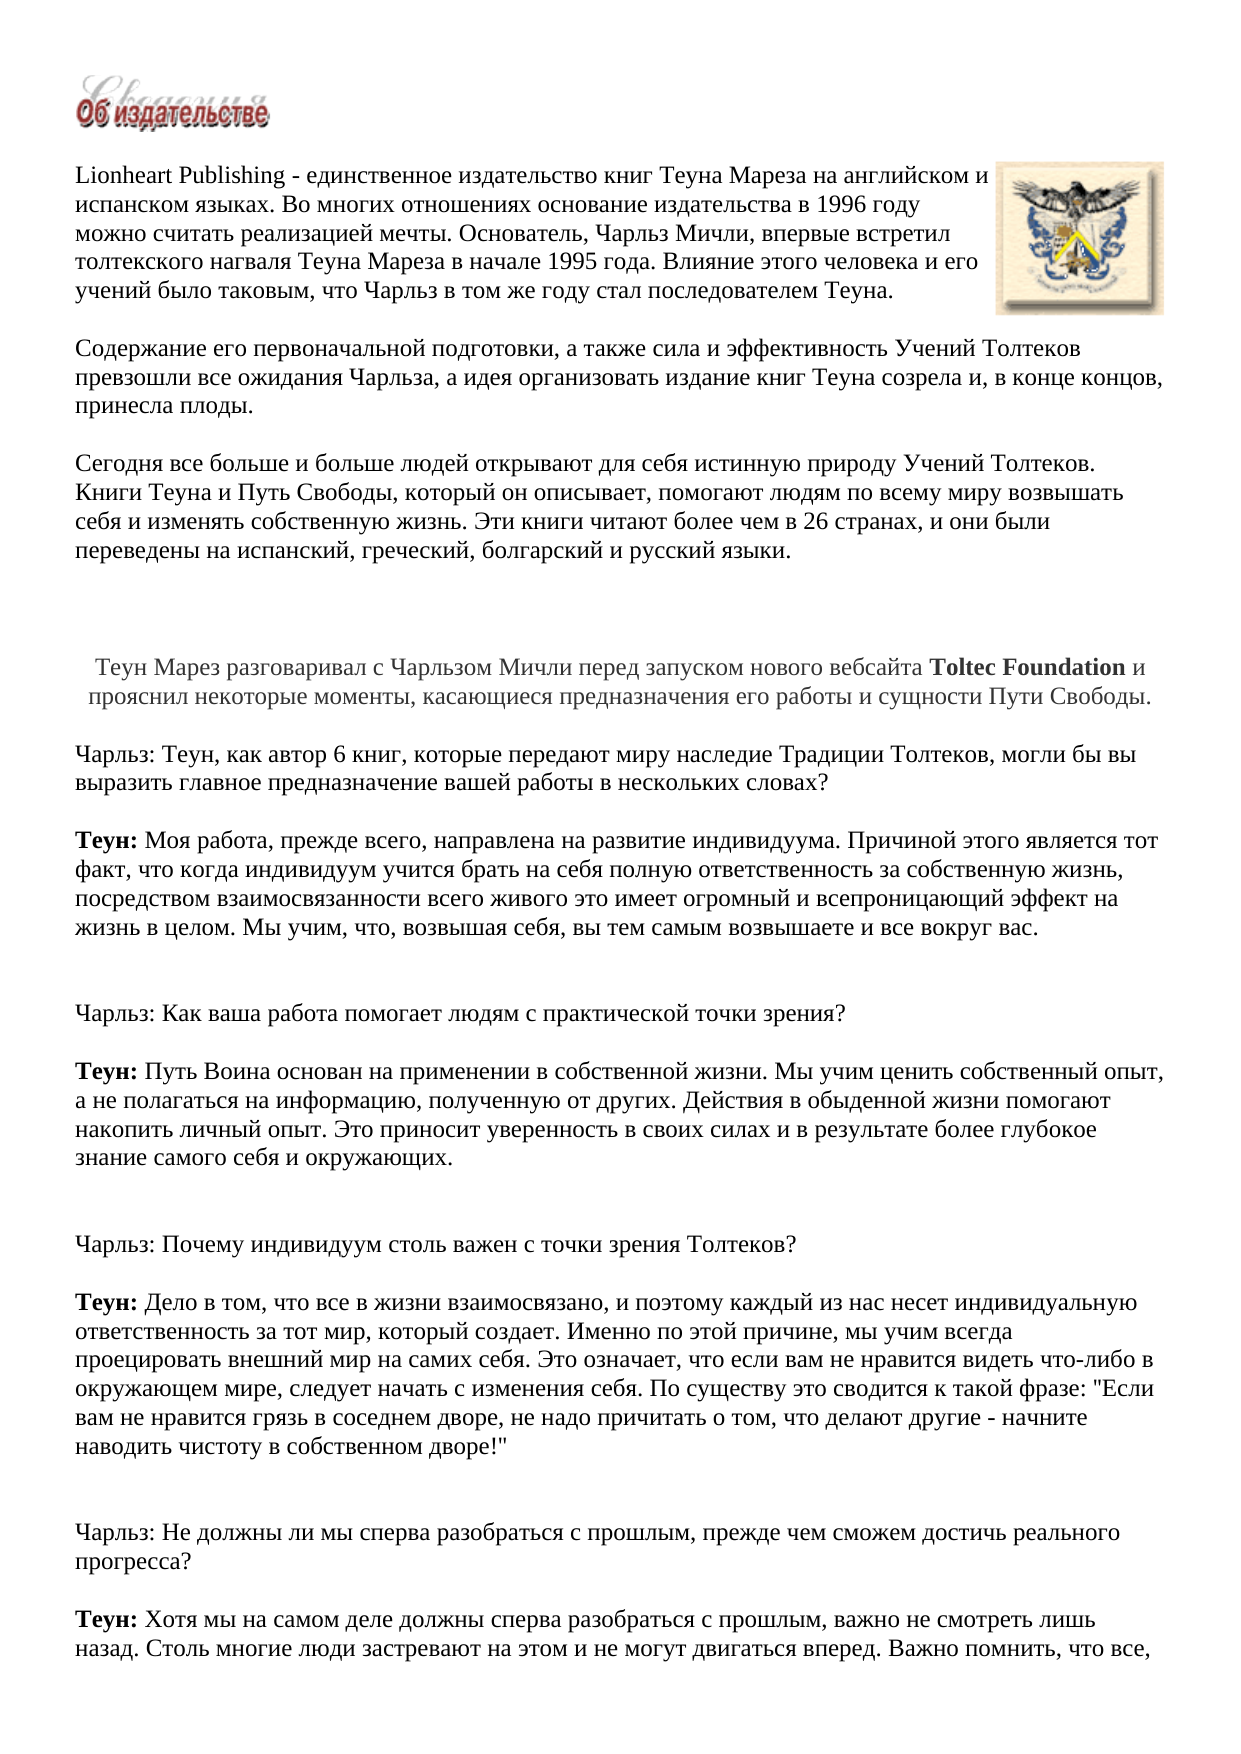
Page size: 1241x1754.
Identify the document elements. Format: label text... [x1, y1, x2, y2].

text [75, 1604, 1165, 1662]
picture [995, 160, 1166, 317]
text Чарльз: Теун, как автор 6 книг, которые передают миру наследие Традиции Толтеков, могли бы вы выразить главное предназначение вашей работы в нескольких словах? [75, 739, 1165, 796]
text Теун: Путь Воина основан на применении в собственной жизни. Мы учим ценить собственный опыт, а не полагаться на информацию, полученную от других. Действия в обыденной жизни помогают накопить личный опыт. Это приносит уверенность в своих силах и в результате более глубокое знание самого себя и окружающих. [75, 1056, 1165, 1171]
text Теун Марез разговаривал с Чарльзом Мичли перед запуском нового вебсайта Toltec Foundation и прояснил некоторые моменты, касающиеся предназначения его работы и сущности Пути Свободы. [75, 652, 1165, 709]
text Сегодня все больше и больше людей открывают для себя истинную природу Учений Толтеков. Книги Теуна и Путь Свободы, который он описывает, помогают людям по всему миру возвышать себя и изменять собственную жизнь. Эти книги читают более чем в 26 странах, и они были переведены на испанский, греческий, болгарский и русский языки. [75, 448, 1165, 563]
picture [75, 75, 272, 132]
text Теун: Моя работа, прежде всего, направлена на развитие индивидуума. Причиной этого является тот факт, что когда индивидуум учится брать на себя полную ответственность за собственную жизнь, посредством взаимосвязанности всего живого это имеет огромный и всепроницающий эффект на жизнь в целом. Мы учим, что, возвышая себя, вы тем самым возвышаете и все вокруг вас. [75, 825, 1165, 940]
text Чарльз: Не должны ли мы сперва разобраться с прошлым, прежде чем сможем достичь реального прогресса? [75, 1489, 1165, 1575]
text Теун: Дело в том, что все в жизни взаимосвязано, и поэтому каждый из нас несет индивидуальную ответственность за тот мир, который создает. Именно по этой причине, мы учим всегда проецировать внешний мир на самих себя. Это означает, что если вам не нравится видеть что-либо в окружающем мире, следует начать с изменения себя. По существу это сводится к такой фразе: ''Если вам не нравится грязь в соседнем дворе, не надо причитать о том, что делают другие - начните наводить чистоту в собственном дворе!'' [75, 1287, 1165, 1459]
text Lionheart Publishing - единственное издательство книг Теуна Мареза на английском и испанском языках. Во многих отношениях основание издательства в 1996 году можно считать реализацией мечты. Основатель, Чарльз Мичли, впервые встретил толтекского нагваля Теуна Мареза в начале 1995 года. Влияние этого человека и его учений было таковым, что Чарльз в том же году стал последователем Теуна. [75, 75, 1165, 304]
text Чарльз: Как ваша работа помогает людям с практической точки зрения? [75, 969, 1165, 1027]
text Чарльз: Почему индивидуум столь важен с точки зрения Толтеков? [75, 1200, 1165, 1258]
text Содержание его первоначальной подготовки, а также сила и эффективность Учений Толтеков превзошли все ожидания Чарльза, а идея организовать издание книг Теуна созрела и, в конце концов, принесла плоды. [75, 333, 1165, 419]
